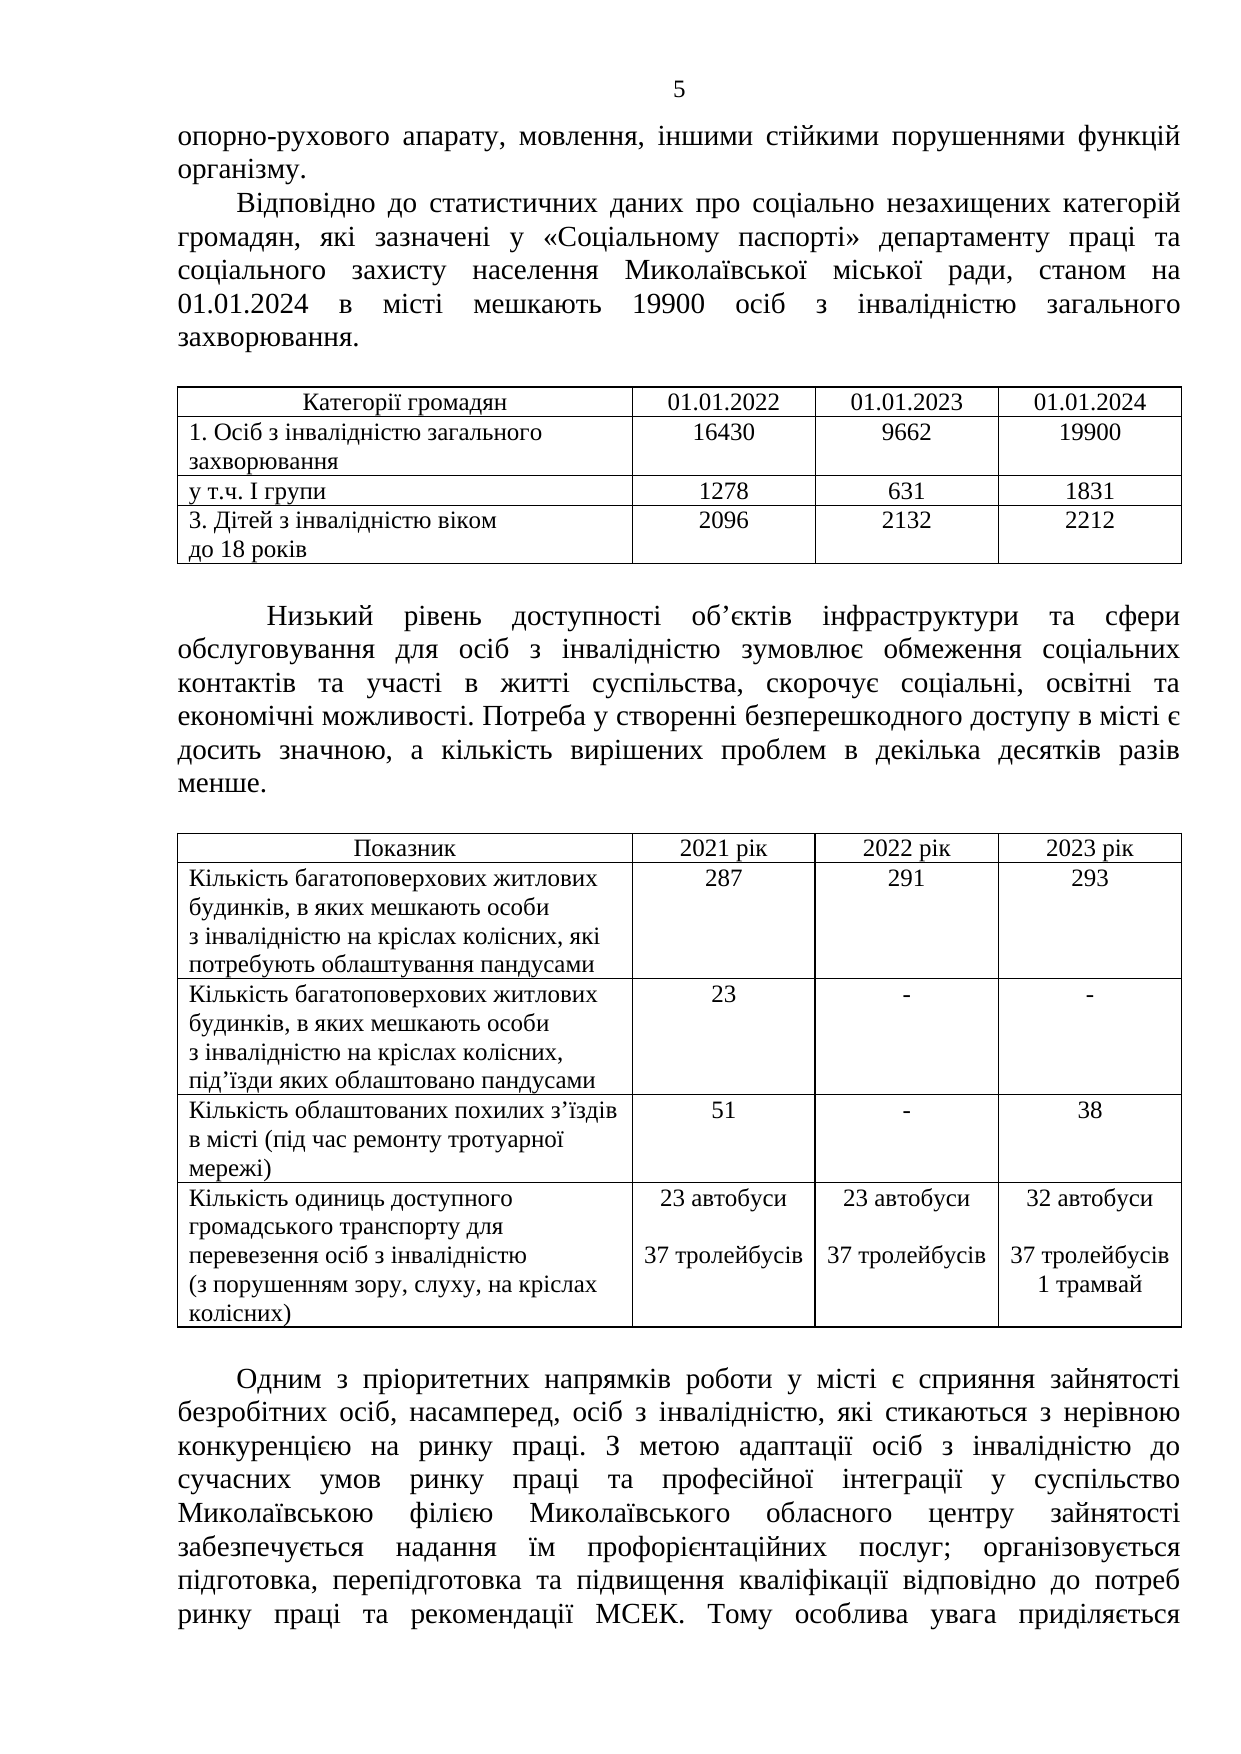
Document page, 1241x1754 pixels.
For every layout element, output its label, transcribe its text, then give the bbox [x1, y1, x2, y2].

table_cell 2096 [633, 506, 815, 563]
table_header Показник [178, 834, 632, 862]
table_cell 631 [816, 476, 998, 504]
table_cell Кількість багатоповерхових житлових будинків, в яких мешкають особи з інвалідністю на кріслах колісних, які потребують облаштування пандусами [178, 863, 632, 978]
table_cell - [999, 979, 1181, 1094]
table_cell 291 [816, 863, 998, 978]
table_cell Кількість одиниць доступного громадського транспорту для перевезення осіб з інвалідністю (з порушенням зору, слуху, на кріслах колісних) [178, 1183, 632, 1326]
table_header 01.01.2024 [999, 388, 1181, 416]
text Низький рівень доступності об’єктів інфраструктури та сфери обслуговування для осіб з інвалідністю зумовлює обмеження соціальних контактів та участі в житті суспільства, скорочує соціальні, освітні та економічні можливості. Потреба у створенні безперешкодного доступу в місті є досить значною, а кількість вирішених проблем в декілька десятків разів менше. [177, 598, 1181, 799]
table_cell 19900 [999, 417, 1181, 475]
table_cell 2212 [999, 506, 1181, 563]
table_header 01.01.2022 [633, 388, 815, 416]
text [177, 118, 1181, 185]
table_cell 3. Дітей з інвалідністю віком до 18 років [178, 506, 632, 563]
text Відповідно до статистичних даних про соціально незахищених категорій громадян, які зазначені у «Соціальному паспорті» департаменту праці та соціального захисту населення Миколаївської міської ради, станом на 01.01.2024 в місті мешкають 19900 осіб з інвалідністю загального захворювання. [177, 185, 1181, 353]
table_cell 287 [633, 863, 814, 978]
table_cell 1831 [999, 476, 1181, 504]
table_cell 32 автобуси 37 тролейбусів 1 трамвай [999, 1183, 1181, 1326]
table_cell 293 [999, 863, 1181, 978]
table_cell 38 [999, 1095, 1181, 1182]
table_header 01.01.2023 [816, 388, 998, 416]
table_cell - [816, 979, 998, 1094]
table_cell 2132 [816, 506, 998, 563]
table_cell у т.ч. І групи [178, 476, 632, 504]
table_cell 23 автобуси 37 тролейбусів [633, 1183, 814, 1326]
table_cell 23 [633, 979, 814, 1094]
table_cell 1278 [633, 476, 815, 504]
table_header 2023 рік [999, 834, 1181, 862]
table_cell Кількість багатоповерхових житлових будинків, в яких мешкають особи з інвалідністю на кріслах колісних, під’їзди яких облаштовано пандусами [178, 979, 632, 1094]
table_cell 51 [633, 1095, 814, 1182]
table_cell Кількість облаштованих похилих з’їздів в місті (під час ремонту тротуарної мережі) [178, 1095, 632, 1182]
table_cell - [816, 1095, 998, 1182]
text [177, 1361, 1181, 1629]
table_cell 1. Осіб з інвалідністю загального захворювання [178, 417, 632, 475]
table_header Категорії громадян [178, 388, 632, 416]
table_cell 23 автобуси 37 тролейбусів [816, 1183, 998, 1326]
table_cell 9662 [816, 417, 998, 475]
table_cell 16430 [633, 417, 815, 475]
table_header 2021 рік [633, 834, 814, 862]
table_header 2022 рік [816, 834, 998, 862]
